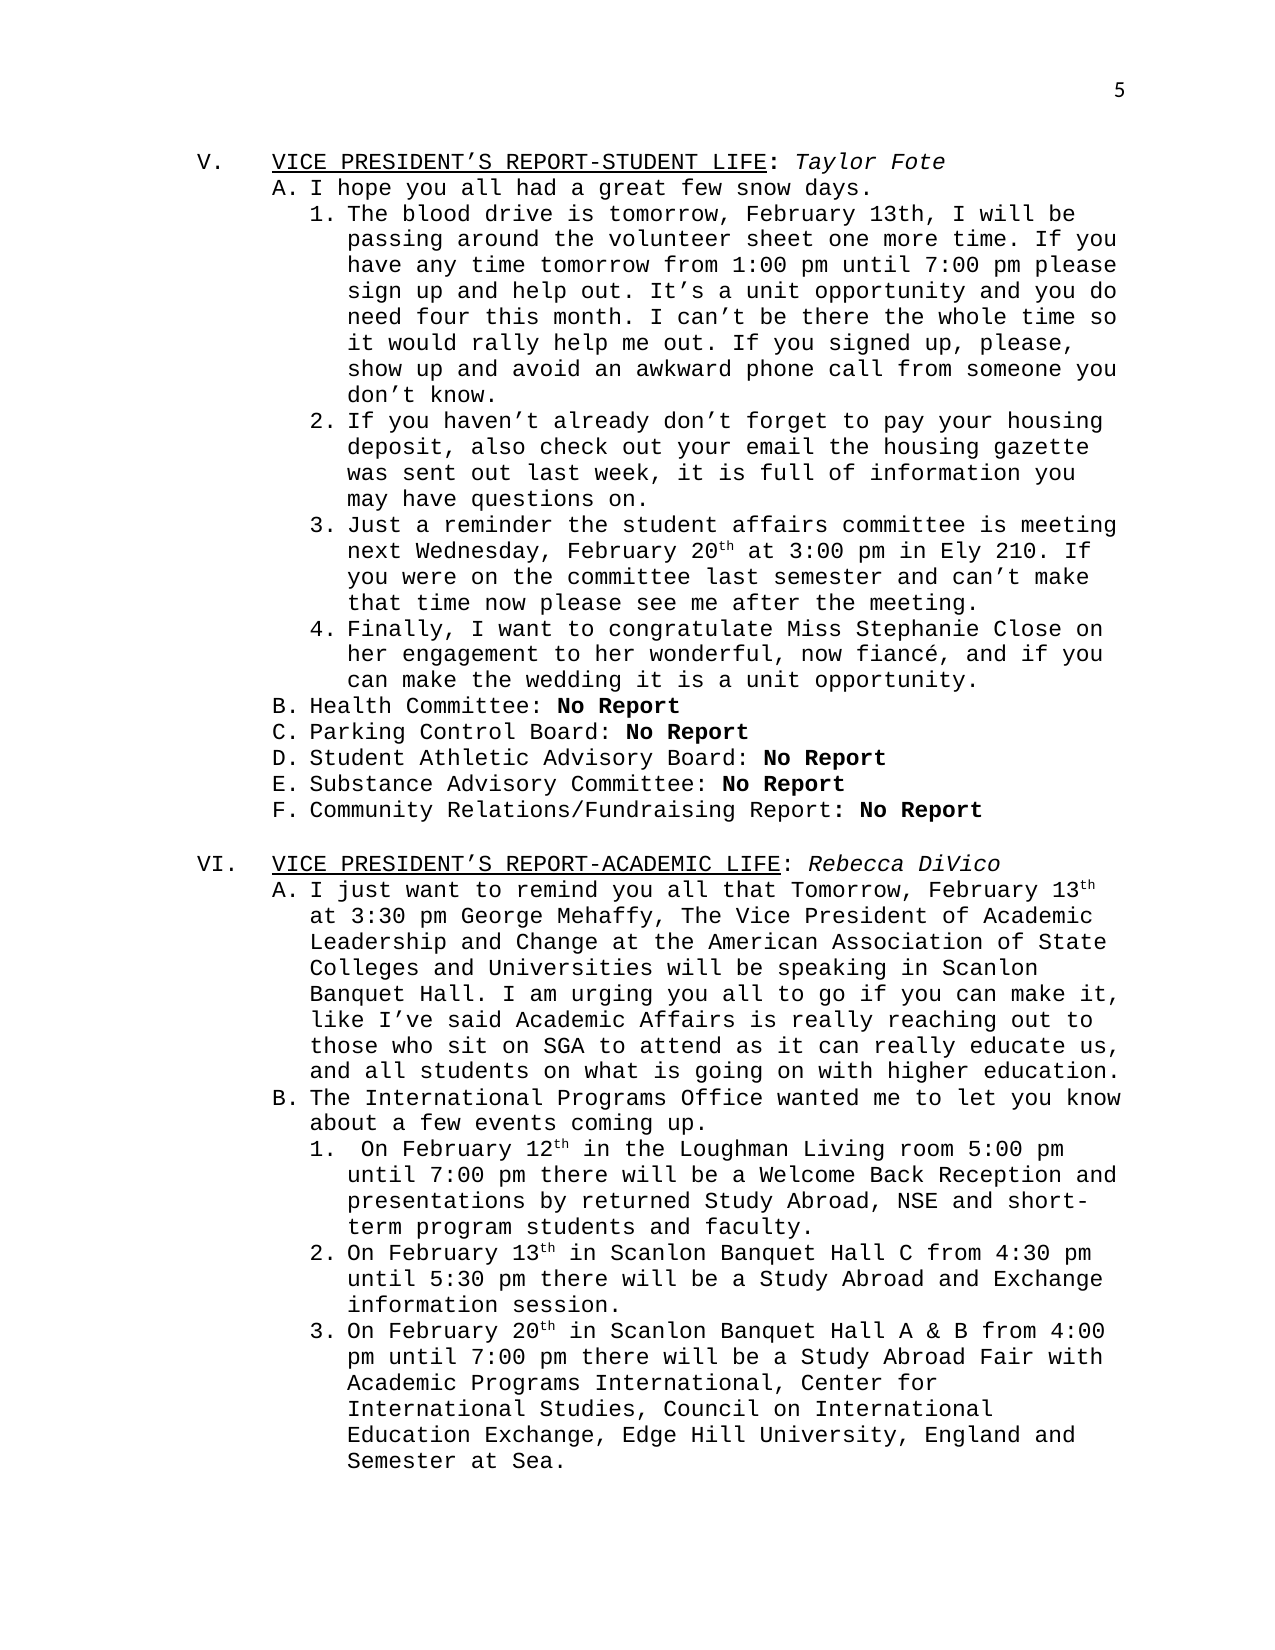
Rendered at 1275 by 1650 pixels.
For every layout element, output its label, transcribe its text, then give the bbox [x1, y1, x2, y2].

list The International Programs Office wanted me to let you know about a few events coming up. [272, 1086, 1125, 1138]
list Parking Control Board: No Report [272, 721, 1125, 747]
list Substance Advisory Committee: No Report [272, 772, 1125, 798]
list Community Relations/Fundraising Report: No Report [272, 798, 1125, 824]
list Finally, I want to congratulate Miss Stephanie Close on her engagement to her wonderful, now fiancé, and if you can make the wedding it is a unit opportunity. [309, 617, 1125, 695]
list On February 20th in Scanlon Banquet Hall A & B from 4:00 pm until 7:00 pm there will be a Study Abroad Fair with Academic Programs International, Center for International Studies, Council on International Education Exchange, Edge Hill University, England and Semester at Sea. [309, 1319, 1125, 1475]
list Just a reminder the student affairs committee is meeting next Wednesday, February 20th at 3:00 pm in Ely 210. If you were on the committee last semester and can’t make that time now please see me after the meeting. [309, 513, 1125, 617]
list Student Athletic Advisory Board: No Report [272, 747, 1125, 772]
list On February 13th in Scanlon Banquet Hall C from 4:30 pm until 5:30 pm there will be a Study Abroad and Exchange information session. [309, 1241, 1125, 1319]
list VICE PRESIDENT’S REPORT-STUDENT LIFE: Taylor Fote [197, 150, 1125, 176]
list On February 12th in the Loughman Living room 5:00 pm until 7:00 pm there will be a Welcome Back Reception and presentations by returned Study Abroad, NSE and short-term program students and faculty. [309, 1138, 1125, 1241]
list I just want to remind you all that Tomorrow, February 13th at 3:30 pm George Mehaffy, The Vice President of Academic Leadership and Change at the American Association of State Colleges and Universities will be speaking in Scanlon Banquet Hall. I am urging you all to go if you can make it, like I’ve said Academic Affairs is really reaching out to those who sit on SGA to attend as it can really educate us, and all students on what is going on with higher education. [272, 878, 1125, 1086]
list Health Committee: No Report [272, 695, 1125, 721]
list VICE PRESIDENT’S REPORT-ACADEMIC LIFE: Rebecca DiVico [197, 852, 1125, 878]
list The blood drive is tomorrow, February 13th, I will be passing around the volunteer sheet one more time. If you have any time tomorrow from 1:00 pm until 7:00 pm please sign up and help out. It’s a unit opportunity and you do need four this month. I can’t be there the whole time so it would rally help me out. If you signed up, please, show up and avoid an awkward phone call from someone you don’t know. [309, 202, 1125, 409]
list If you haven’t already don’t forget to pay your housing deposit, also check out your email the housing gazette was sent out last week, it is full of information you may have questions on. [309, 409, 1125, 513]
list I hope you all had a great few snow days. [272, 176, 1125, 202]
